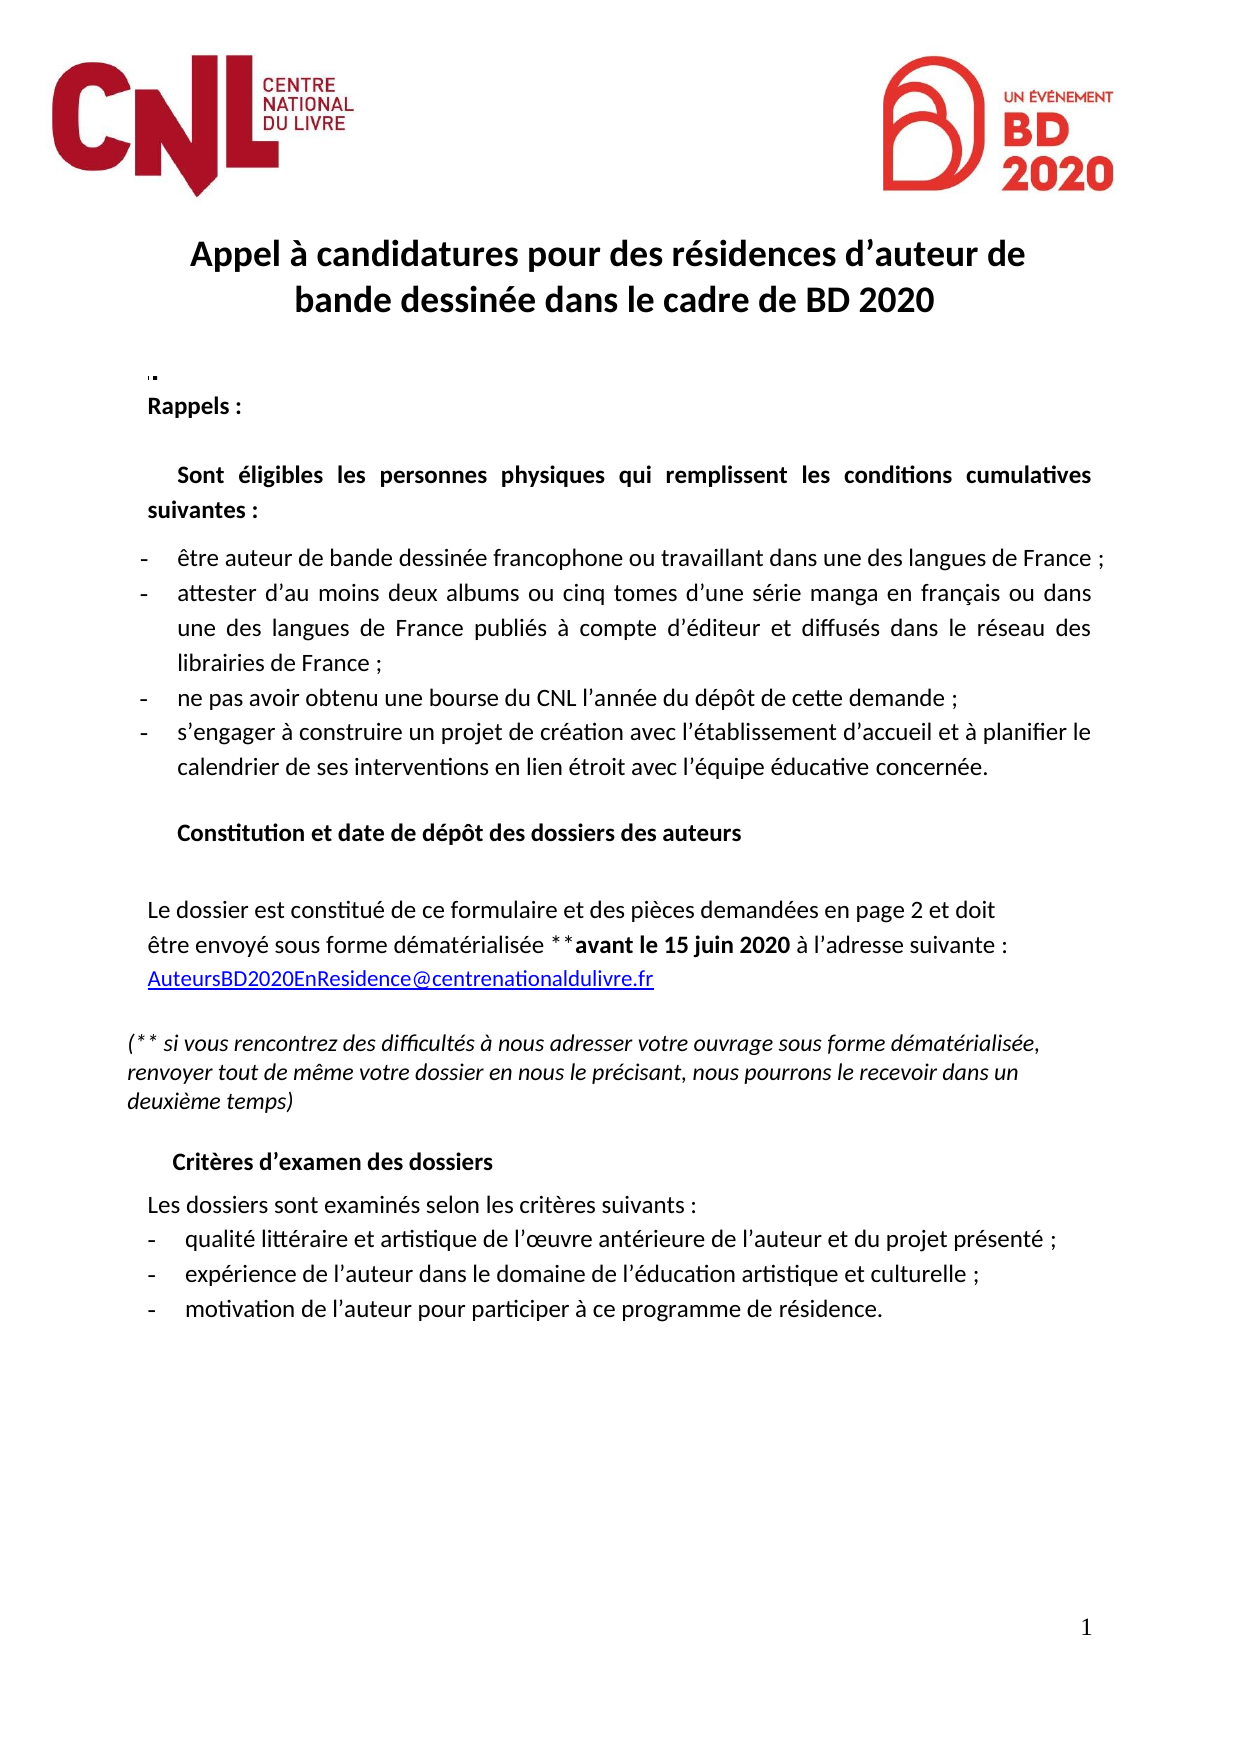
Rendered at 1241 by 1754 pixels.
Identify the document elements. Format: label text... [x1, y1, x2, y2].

list qualité littéraire et artistique de l’œuvre antérieure de l’auteur et du projet présenté ; [147, 1224, 1105, 1254]
list motivation de l’auteur pour participer à ce programme de résidence. [147, 1293, 1105, 1324]
picture [45, 48, 358, 204]
text Sont éligibles les personnes physiques qui remplissent les conditions cumulatives suivantes : [147, 460, 1092, 525]
list expérience de l’auteur dans le domaine de l’éducation artistique et culturelle ; [147, 1258, 1105, 1289]
subtitle Rappels : [147, 390, 1105, 421]
picture [882, 45, 1115, 194]
text Le dossier est constitué de ce formulaire et des pièces demandées en page 2 et doit être envoyé sous forme dématérialisée **avant le 15 juin 2020 à l’adresse suivante : AuteursBD2020EnResidence@centrenationaldulivre.fr [147, 895, 1038, 992]
subtitle Critères d’examen des dossiers [172, 1146, 1105, 1177]
subtitle Constitution et date de dépôt des dossiers des auteurs [177, 817, 1105, 848]
list attester d’au moins deux albums ou cinq tomes d’une série manga en français ou dans une des langues de France publiés à compte d’éditeur et diffusés dans le réseau des librairies de France ; [139, 577, 1093, 677]
list ne pas avoir obtenu une bourse du CNL l’année du dépôt de cette demande ; [139, 682, 1105, 712]
text Les dossiers sont examinés selon les critères suivants : [147, 1189, 1105, 1219]
text (** si vous rencontrez des difficultés à nous adresser votre ouvrage sous forme dématérialisée, renvoyer tout de même votre dossier en nous le précisant, nous pourrons le recevoir dans un deuxième temps) [127, 1028, 1105, 1116]
list être auteur de bande dessinée francophone ou travaillant dans une des langues de France ; [140, 542, 1105, 572]
list s’engager à construire un projet de création avec l’établissement d’accueil et à planifier le calendrier de ses interventions en lien étroit avec l’équipe éducative concernée. [139, 717, 1093, 782]
